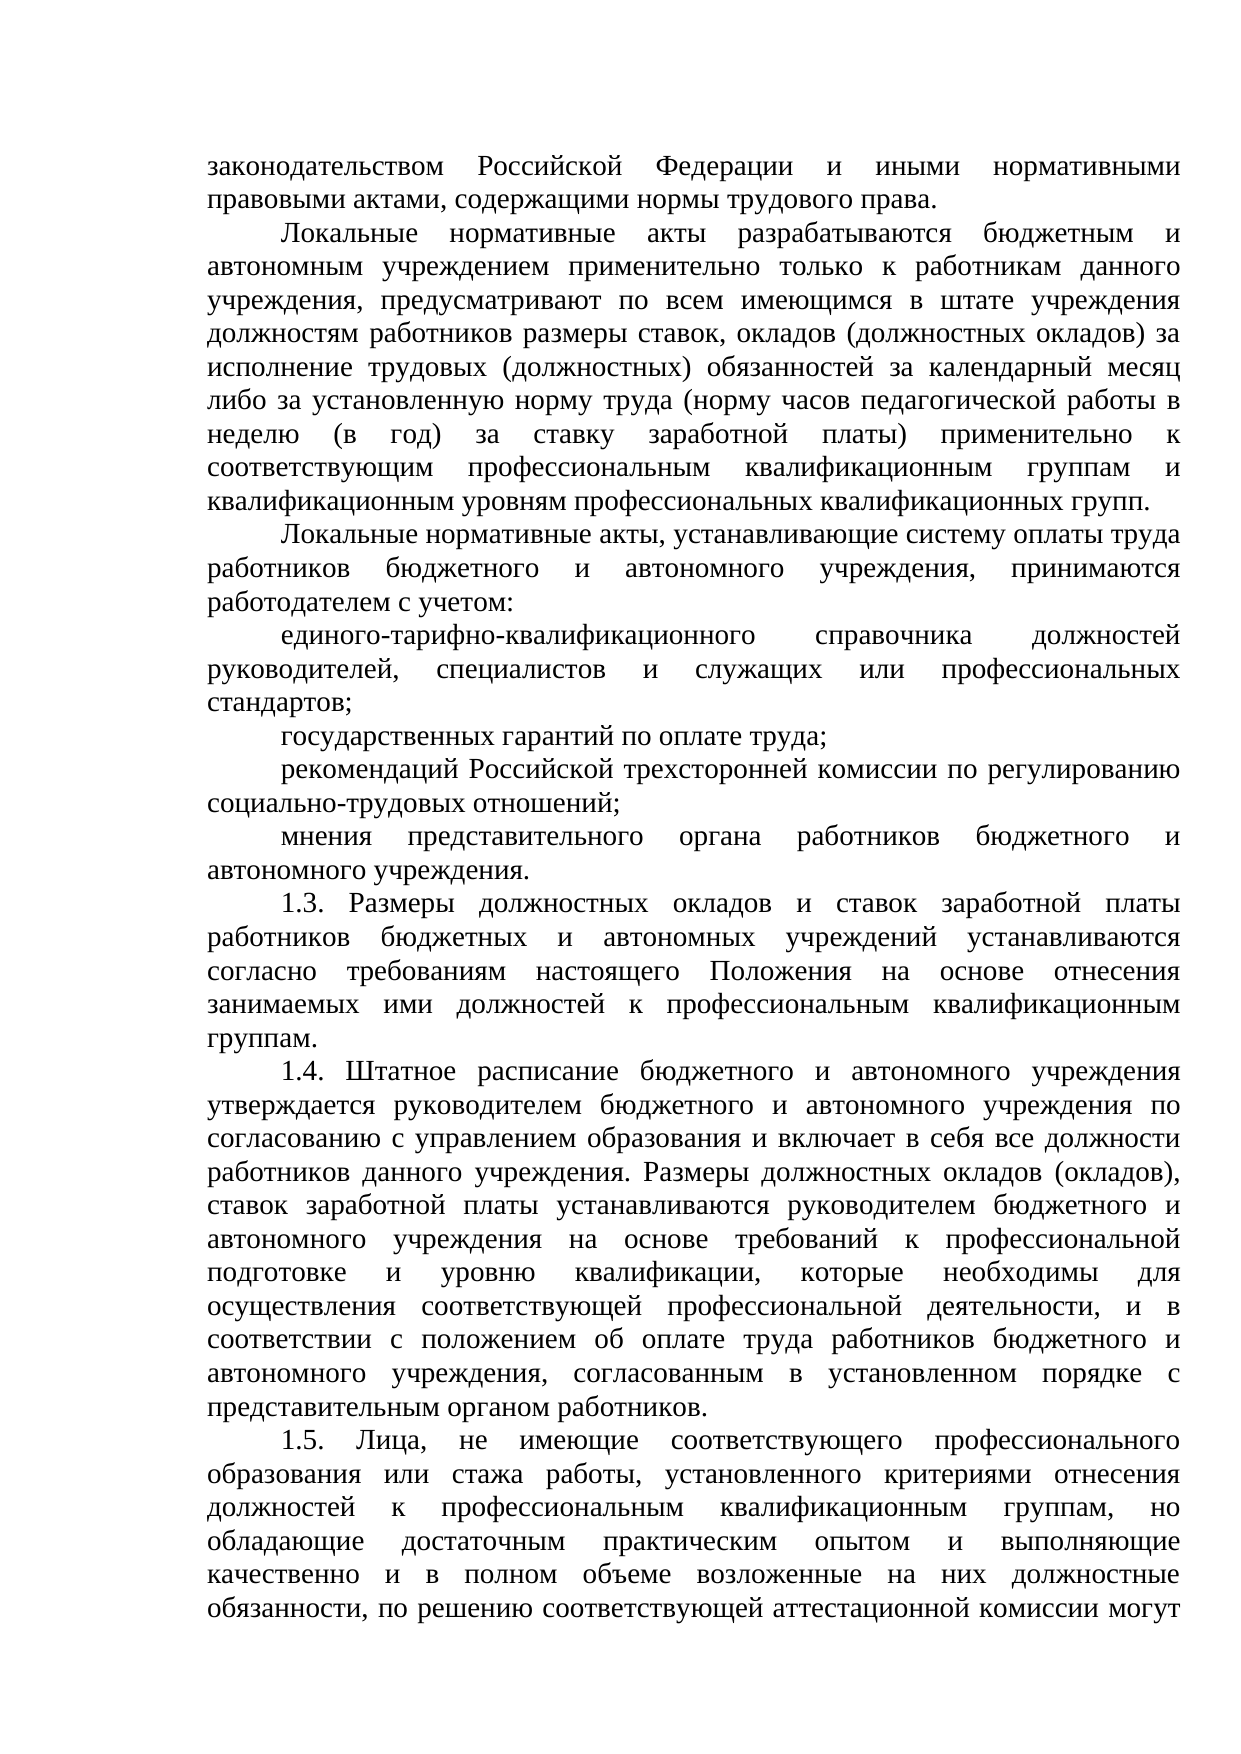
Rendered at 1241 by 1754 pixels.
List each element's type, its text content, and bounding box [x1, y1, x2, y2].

text мнения представительного органа работников бюджетного и автономного учреждения. [207, 818, 1181, 886]
text государственных гарантий по оплате труда; [207, 718, 1181, 751]
text рекомендаций Российской трехсторонней комиссии по регулированию социально-трудовых отношений; [207, 751, 1181, 818]
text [207, 148, 1181, 215]
text Локальные нормативные акты, устанавливающие систему оплаты труда работников бюджетного и автономного учреждения, принимаются работодателем с учетом: [207, 517, 1181, 617]
text единого-тарифно-квалификационного справочника должностей руководителей, специалистов и служащих или профессиональных стандартов; [207, 617, 1181, 718]
text Локальные нормативные акты разрабатываются бюджетным и автономным учреждением применительно только к работникам данного учреждения, предусматривают по всем имеющимся в штате учреждения должностям работников размеры ставок, окладов (должностных окладов) за исполнение трудовых (должностных) обязанностей за календарный месяц либо за установленную норму труда (норму часов педагогической работы в неделю (в год) за ставку заработной платы) применительно к соответствующим профессиональным квалификационным группам и квалификационным уровням профессиональных квалификационных групп. [207, 215, 1181, 517]
text 1.4. Штатное расписание бюджетного и автономного учреждения утверждается руководителем бюджетного и автономного учреждения по согласованию с управлением образования и включает в себя все должности работников данного учреждения. Размеры должностных окладов (окладов), ставок заработной платы устанавливаются руководителем бюджетного и автономного учреждения на основе требований к профессиональной подготовке и уровню квалификации, которые необходимы для осуществления соответствующей профессиональной деятельности, и в соответствии с положением об оплате труда работников бюджетного и автономного учреждения, согласованным в установленном порядке с представительным органом работников. [207, 1053, 1181, 1422]
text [207, 1422, 1181, 1623]
text 1.3. Размеры должностных окладов и ставок заработной платы работников бюджетных и автономных учреждений устанавливаются согласно требованиям настоящего Положения на основе отнесения занимаемых ими должностей к профессиональным квалификационным группам. [207, 886, 1181, 1053]
